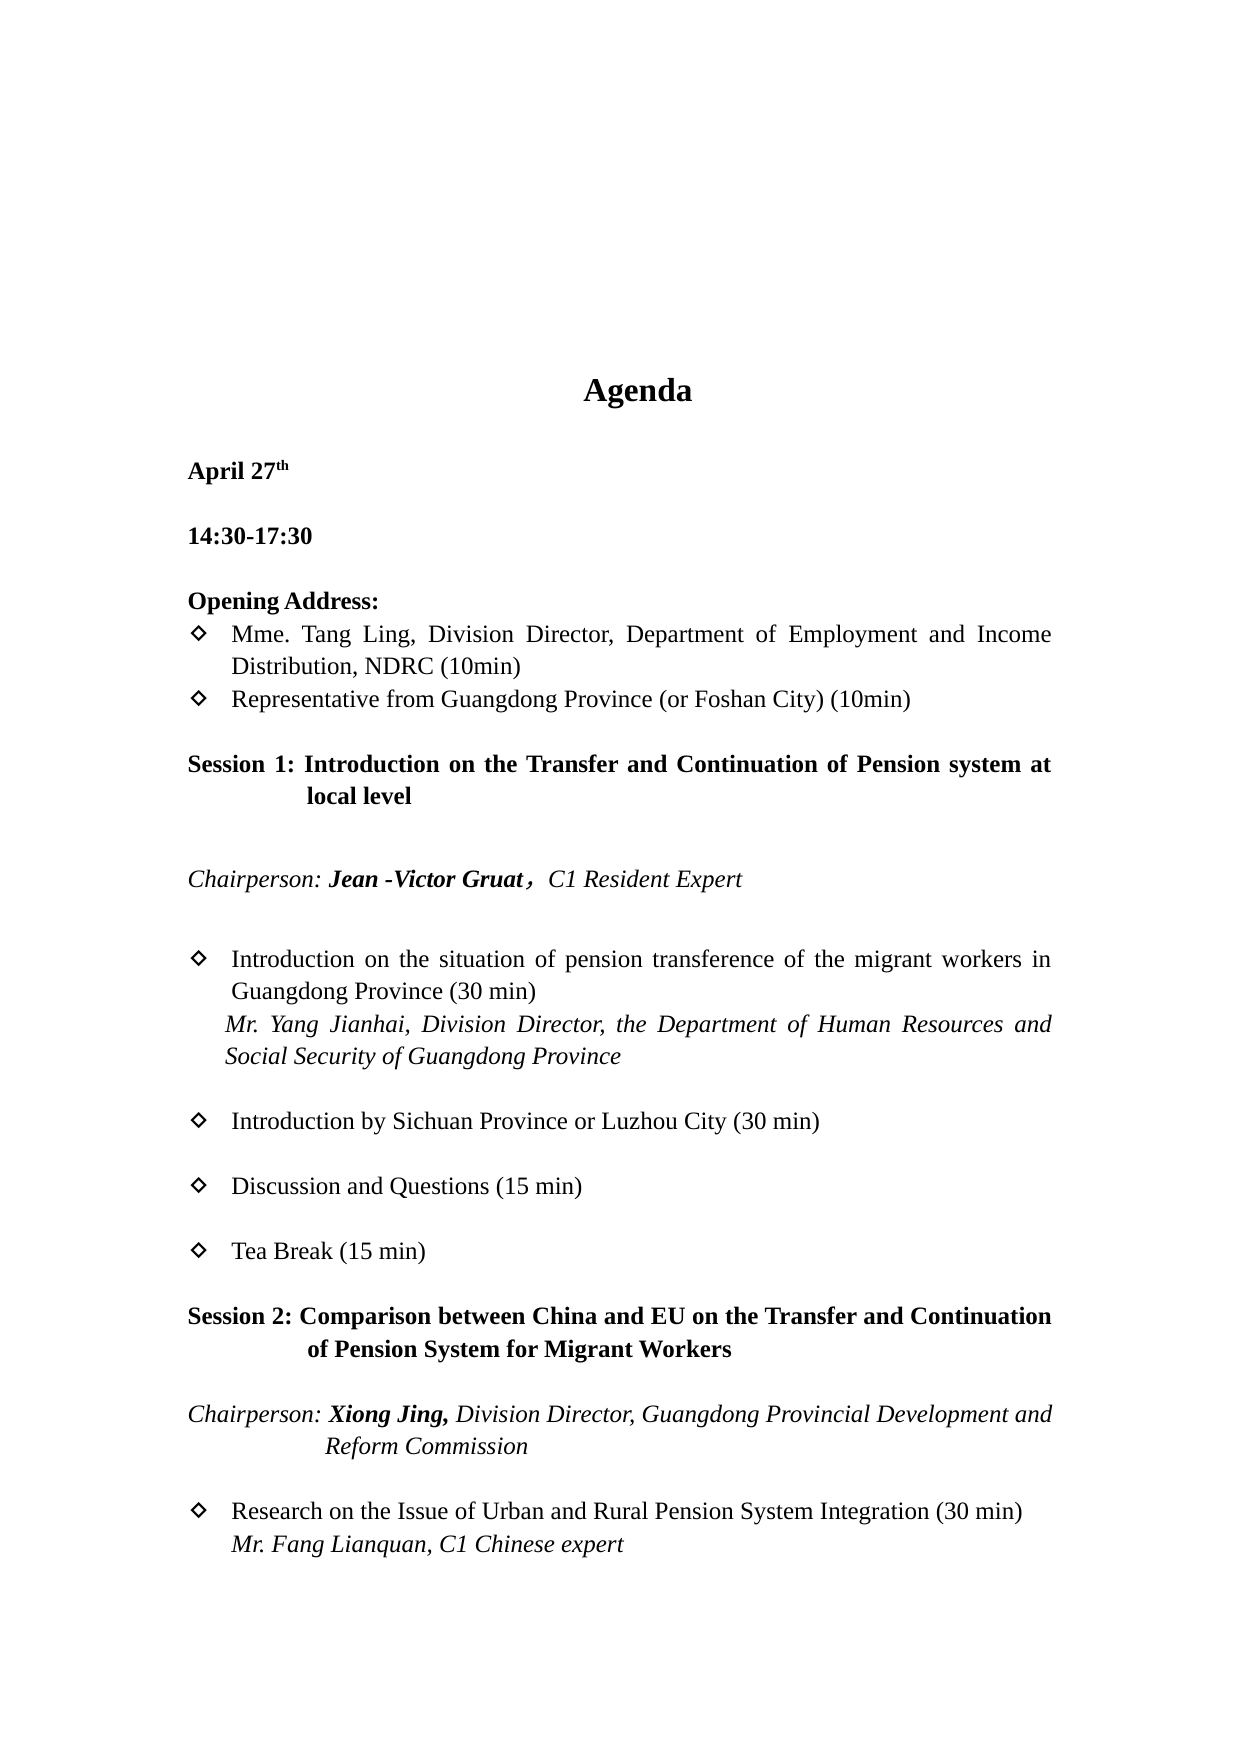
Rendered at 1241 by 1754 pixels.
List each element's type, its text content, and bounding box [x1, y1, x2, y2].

text Chairperson: Xiong Jing, Division Director, Guangdong Provincial Development and Reform Commission [187, 1397, 1053, 1462]
text Opening Address: [187, 584, 1053, 617]
text April 27th [187, 454, 1053, 487]
text Mr. Yang Jianhai, Division Director, the Department of Human Resources and Social Security of Guangdong Province [225, 1007, 1053, 1072]
list Tea Break (15 min) [187, 1234, 1053, 1267]
list Introduction by Sichuan Province or Luzhou City (30 min) [187, 1104, 1053, 1137]
list Representative from Guangdong Province (or Foshan City) (10min) [187, 682, 1053, 714]
list Discussion and Questions (15 min) [187, 1169, 1053, 1202]
text Mr. Fang Lianquan, C1 Chinese expert [231, 1527, 1053, 1559]
list Mme. Tang Ling, Division Director, Department of Employment and Income Distribution, NDRC (10min) [187, 617, 1053, 682]
text Chairperson: Jean -Victor Gruat，C1 Resident Expert [187, 844, 1053, 909]
text Session 2: Comparison between China and EU on the Transfer and Continuation of Pension System for Migrant Workers [187, 1299, 1053, 1364]
text 14:30-17:30 [187, 519, 1053, 552]
text Session 1: Introduction on the Transfer and Continuation of Pension system at local level [187, 747, 1053, 812]
list Introduction on the situation of pension transference of the migrant workers in Guangdong Province (30 min) [187, 942, 1053, 1007]
text Agenda [187, 357, 1053, 422]
list Research on the Issue of Urban and Rural Pension System Integration (30 min) [187, 1494, 1053, 1527]
